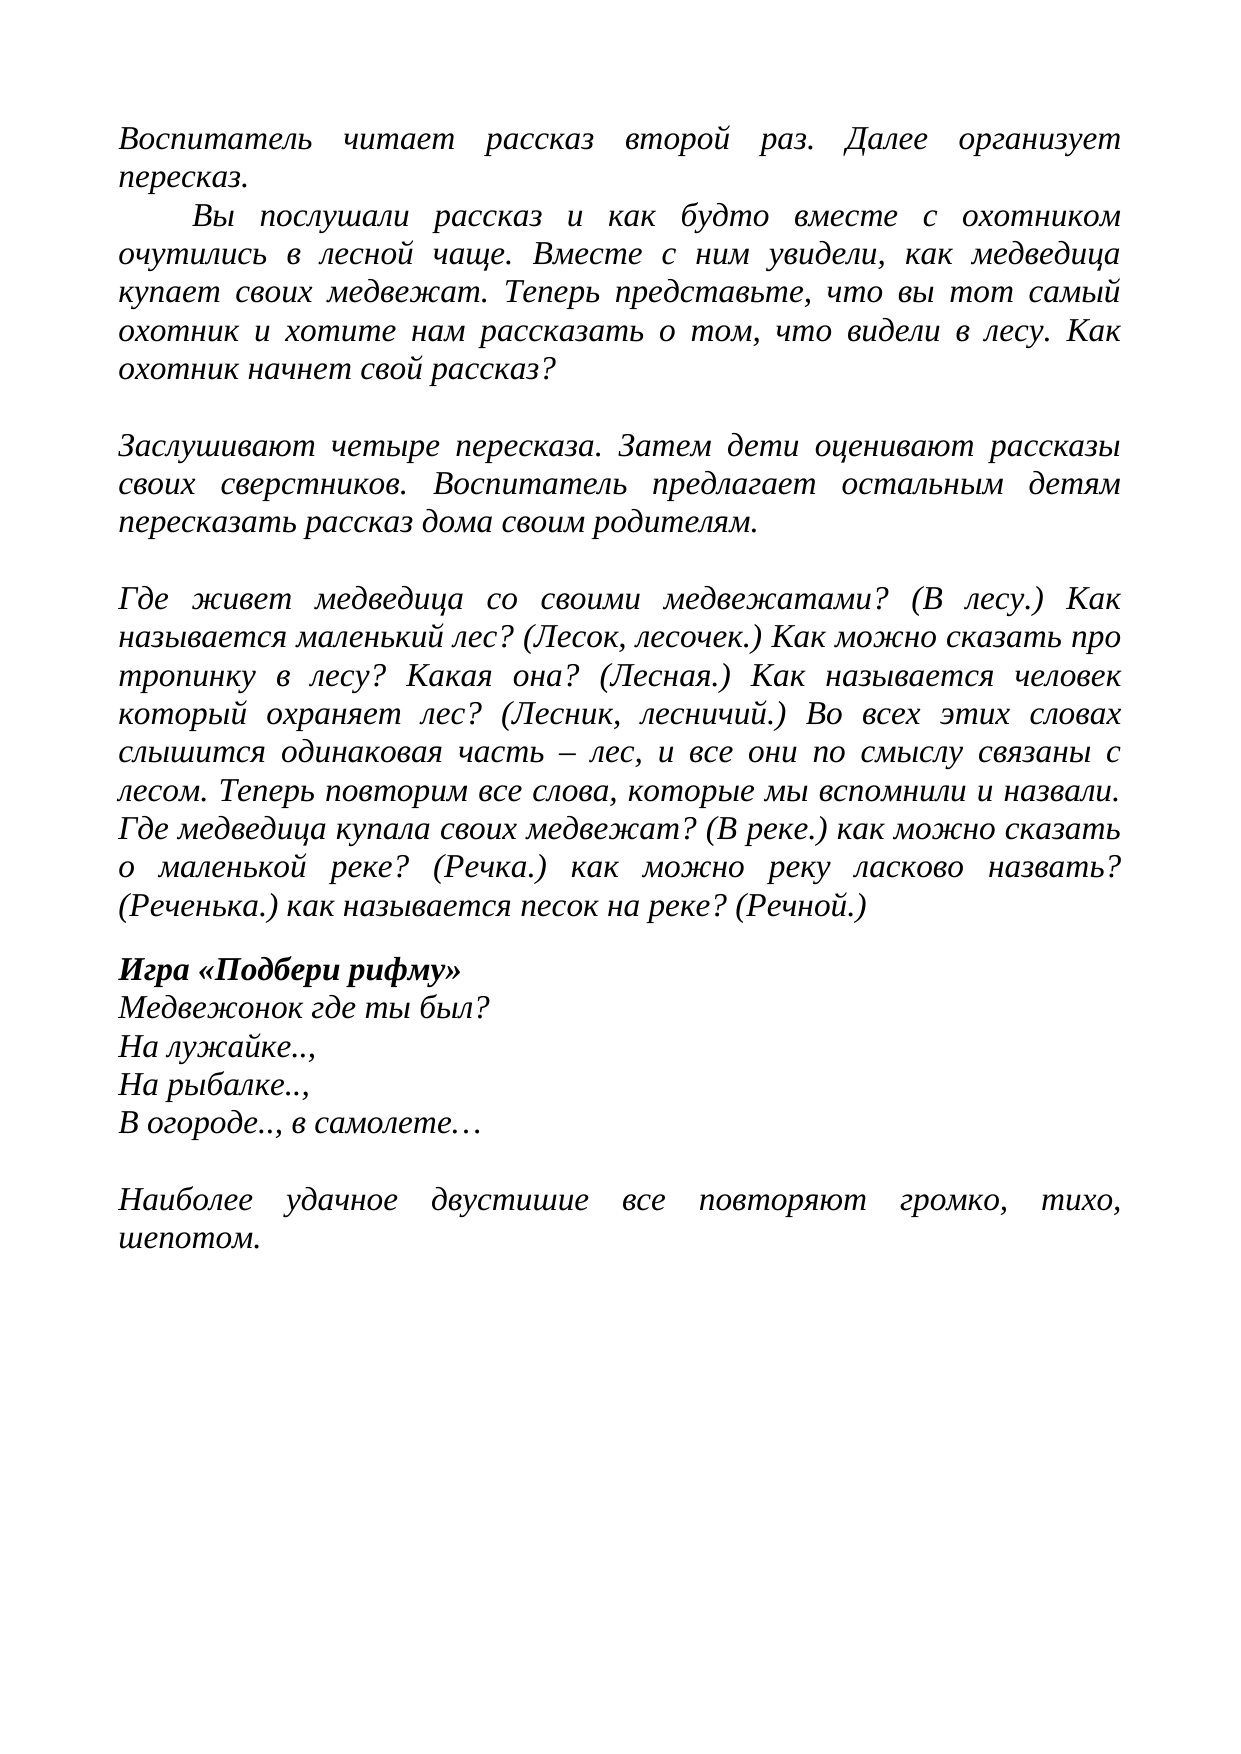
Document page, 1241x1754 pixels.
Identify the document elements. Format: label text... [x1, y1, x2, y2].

text Медвежонок где ты был? [118, 988, 1122, 1026]
text Где живет медведица со своими медвежатами? (В лесу.) Как называется маленький лес? (Лесок, лесочек.) Как можно сказать про тропинку в лесу? Какая она? (Лесная.) Как называется человек который охраняет лес? (Лесник, лесничий.) Во всех этих словах слышится одинаковая часть – лес, и все они по смыслу связаны с лесом. Теперь повторим все слова, которые мы вспомнили и назвали. Где медведица купала своих медвежат? (В реке.) как можно сказать о маленькой реке? (Речка.) как можно реку ласково назвать? (Реченька.) как называется песок на реке? (Речной.) [118, 578, 1122, 923]
text На рыбалке.., [118, 1064, 1122, 1103]
text В огороде.., в самолете… [118, 1103, 1122, 1141]
text На лужайке.., [118, 1026, 1122, 1064]
text Вы послушали рассказ и как будто вместе с охотником очутились в лесной чаще. Вместе с ним увидели, как медведица купает своих медвежат. Теперь представьте, что вы тот самый охотник и хотите нам рассказать о том, что видели в лесу. Как охотник начнет свой рассказ? [118, 195, 1122, 386]
text Заслушивают четыре пересказа. Затем дети оценивают рассказы своих сверстников. Воспитатель предлагает остальным детям пересказать рассказ дома своим родителям. [118, 425, 1122, 540]
text Воспитатель читает рассказ второй раз. Далее организует пересказ. [118, 118, 1122, 195]
text Наиболее удачное двустишие все повторяют громко, тихо, шепотом. [118, 1179, 1122, 1256]
text Игра «Подбери рифму» [118, 949, 1122, 988]
